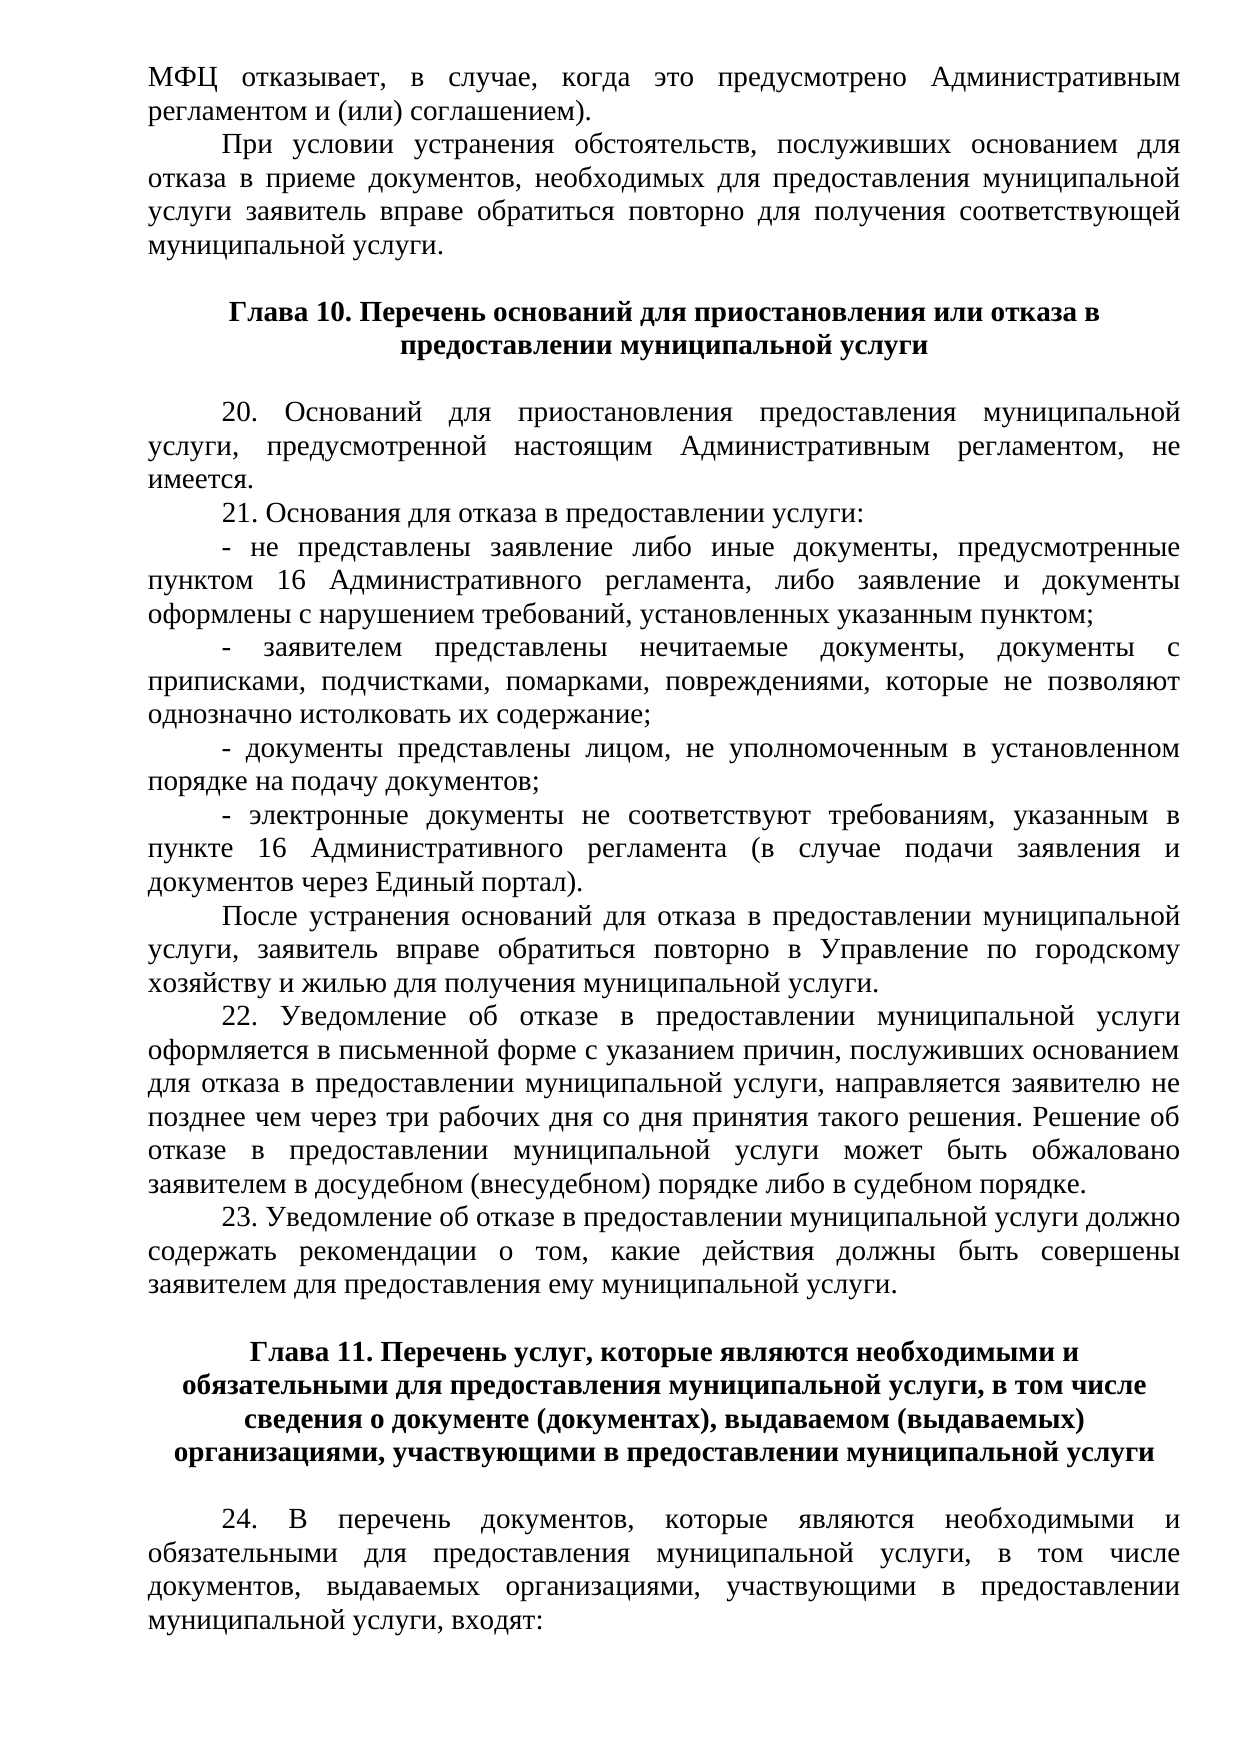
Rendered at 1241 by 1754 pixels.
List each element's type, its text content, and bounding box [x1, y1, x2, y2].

text После устранения оснований для отказа в предоставлении муниципальной услуги, заявитель вправе обратиться повторно в Управление по городскому хозяйству и жилью для получения муниципальной услуги. [148, 898, 1181, 998]
text 23. Уведомление об отказе в предоставлении муниципальной услуги должно содержать рекомендации о том, какие действия должны быть совершены заявителем для предоставления ему муниципальной услуги. [148, 1199, 1181, 1300]
text Глава 11. Перечень услуг, которые являются необходимыми и обязательными для предоставления муниципальной услуги, в том числе сведения о документе (документах), выдаваемом (выдаваемых) организациями, участвующими в предоставлении муниципальной услуги [148, 1334, 1181, 1468]
text 20. Оснований для приостановления предоставления муниципальной услуги, предусмотренной настоящим Административным регламентом, не имеется. [148, 394, 1181, 495]
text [148, 59, 1181, 126]
text 21. Основания для отказа в предоставлении услуги: [148, 495, 1181, 529]
text - не представлены заявление либо иные документы, предусмотренные пунктом 16 Административного регламента, либо заявление и документы оформлены с нарушением требований, установленных указанным пунктом; [148, 529, 1181, 629]
text 22. Уведомление об отказе в предоставлении муниципальной услуги оформляется в письменной форме с указанием причин, послуживших основанием для отказа в предоставлении муниципальной услуги, направляется заявителю не позднее чем через три рабочих дня со дня принятия такого решения. Решение об отказе в предоставлении муниципальной услуги может быть обжаловано заявителем в досудебном (внесудебном) порядке либо в судебном порядке. [148, 998, 1181, 1199]
text - документы представлены лицом, не уполномоченным в установленном порядке на подачу документов; [148, 730, 1181, 797]
text 24. В перечень документов, которые являются необходимыми и обязательными для предоставления муниципальной услуги, в том числе документов, выдаваемых организациями, участвующими в предоставлении муниципальной услуги, входят: [148, 1501, 1181, 1636]
text - заявителем представлены нечитаемые документы, документы с приписками, подчистками, помарками, повреждениями, которые не позволяют однозначно истолковать их содержание; [148, 629, 1181, 730]
text - электронные документы не соответствуют требованиям, указанным в пункте 16 Административного регламента (в случае подачи заявления и документов через Единый портал). [148, 797, 1181, 898]
text При условии устранения обстоятельств, послуживших основанием для отказа в приеме документов, необходимых для предоставления муниципальной услуги заявитель вправе обратиться повторно для получения соответствующей муниципальной услуги. [148, 126, 1181, 260]
text Глава 10. Перечень оснований для приостановления или отказа в предоставлении муниципальной услуги [148, 294, 1181, 361]
